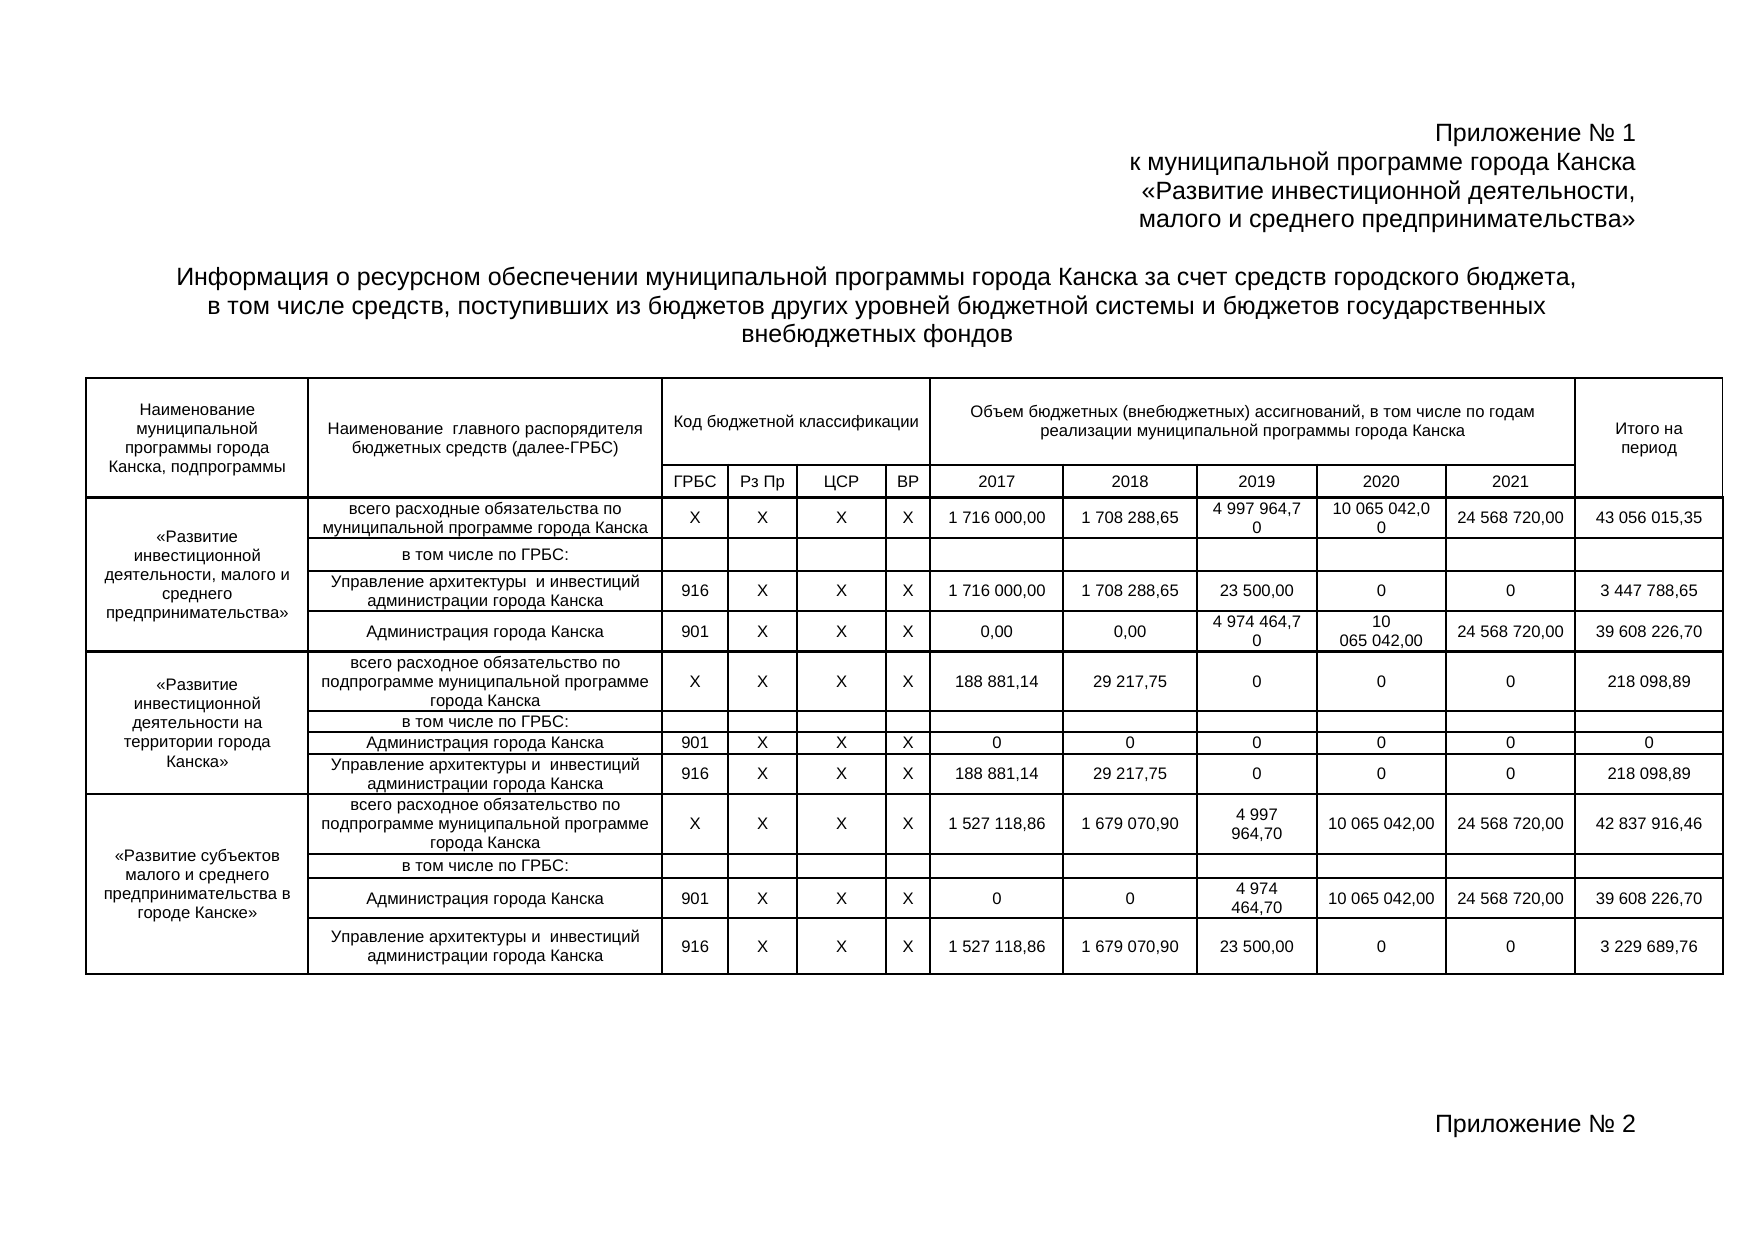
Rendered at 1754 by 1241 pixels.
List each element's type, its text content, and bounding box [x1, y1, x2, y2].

table_cell [1198, 855, 1316, 877]
table_cell 0 [1318, 919, 1445, 973]
table_cell в том числе по ГРБС: [309, 539, 661, 569]
table_cell 24 568 720,00 [1447, 612, 1574, 650]
table_cell [1198, 539, 1316, 569]
table_cell Х [729, 653, 796, 710]
table_cell [931, 712, 1062, 731]
table_cell 10 065 042,00 [1318, 612, 1445, 650]
table_cell Х [887, 879, 929, 917]
table_cell Х [663, 499, 727, 537]
table_cell 0 [1318, 653, 1445, 710]
table_cell [729, 855, 796, 877]
table_cell 901 [663, 733, 727, 752]
table_cell Х [729, 733, 796, 752]
table_cell Х [798, 612, 885, 650]
table_cell 0 [1576, 733, 1722, 752]
table_cell 218 098,89 [1576, 653, 1722, 710]
table_cell Х [887, 795, 929, 852]
table_cell ГРБС [663, 466, 727, 496]
table_cell 42 837 916,46 [1576, 795, 1722, 852]
table_cell 916 [663, 755, 727, 793]
table_cell 0 [1318, 755, 1445, 793]
table_cell 0 [1447, 572, 1574, 610]
table_cell [1318, 539, 1445, 569]
table_cell 4 997 964,70 [1198, 499, 1316, 537]
text Приложение № 1 [118, 118, 1636, 147]
table_cell Х [887, 612, 929, 650]
table_cell Х [887, 653, 929, 710]
table_cell Х [798, 572, 885, 610]
table_cell «Развитие инвестиционной деятельности, малого и среднего предпринимательства» [87, 499, 307, 650]
table_cell 24 568 720,00 [1447, 795, 1574, 852]
table_cell Х [729, 795, 796, 852]
table_cell [1198, 712, 1316, 731]
table_cell 2019 [1198, 466, 1316, 496]
table_cell 2018 [1064, 466, 1196, 496]
table_cell 188 881,14 [931, 653, 1062, 710]
table_cell 0 [1198, 733, 1316, 752]
table_cell 916 [663, 572, 727, 610]
table_cell Х [887, 572, 929, 610]
table_cell 0 [1198, 653, 1316, 710]
table_cell Х [729, 879, 796, 917]
table_cell 3 229 689,76 [1576, 919, 1722, 973]
table_header Объем бюджетных (внебюджетных) ассигнований, в том числе по годам реализации муниципальной программы города Канска [931, 379, 1574, 463]
table_cell ВР [887, 466, 929, 496]
table_cell [887, 539, 929, 569]
table_cell 0 [931, 879, 1062, 917]
table_cell [798, 712, 885, 731]
table_cell ЦСР [798, 466, 885, 496]
text Приложение № 2 [118, 1109, 1636, 1138]
table_cell [1447, 712, 1574, 731]
table_cell 0,00 [1064, 612, 1196, 650]
table_cell 1 527 118,86 [931, 795, 1062, 852]
table_cell 901 [663, 879, 727, 917]
table_cell [931, 539, 1062, 569]
table_cell 29 217,75 [1064, 755, 1196, 793]
table_header Наименование главного распорядителя бюджетных средств (далее-ГРБС) [309, 379, 661, 496]
table_cell [1064, 539, 1196, 569]
table_cell Администрация города Канска [309, 733, 661, 752]
table_cell Х [887, 755, 929, 793]
table_cell Х [887, 919, 929, 973]
table_cell 23 500,00 [1198, 572, 1316, 610]
table_cell 916 [663, 919, 727, 973]
table_cell 0 [1064, 733, 1196, 752]
table_cell 4 974 464,70 [1198, 879, 1316, 917]
table_cell Х [663, 653, 727, 710]
table_cell 2021 [1447, 466, 1574, 496]
table_cell 0 [1198, 755, 1316, 793]
table_cell Х [798, 733, 885, 752]
table_cell [887, 712, 929, 731]
table_cell Администрация города Канска [309, 879, 661, 917]
table_cell 2017 [931, 466, 1062, 496]
table_cell 0 [1447, 733, 1574, 752]
table_cell Х [729, 919, 796, 973]
table_cell [887, 855, 929, 877]
table_cell 3 447 788,65 [1576, 572, 1722, 610]
table_cell всего расходные обязательства по муниципальной программе города Канска [309, 499, 661, 537]
text Информация о ресурсном обеспечении муниципальной программы города Канска за счет средств городского бюджета, [118, 262, 1636, 291]
table_cell Х [887, 733, 929, 752]
table_cell 39 608 226,70 [1576, 612, 1722, 650]
table_cell Х [729, 572, 796, 610]
table_cell 1 716 000,00 [931, 572, 1062, 610]
table_cell [663, 712, 727, 731]
table_cell в том числе по ГРБС: [309, 712, 661, 731]
table_cell [1447, 855, 1574, 877]
table_header Код бюджетной классификации [663, 379, 929, 463]
table_cell 39 608 226,70 [1576, 879, 1722, 917]
table_cell [1576, 539, 1722, 569]
table_cell 4 997 964,70 [1198, 795, 1316, 852]
table_cell [931, 855, 1062, 877]
table_cell «Развитие субъектов малого и среднего предпринимательства в городе Канске» [87, 795, 307, 973]
table_cell [1447, 539, 1574, 569]
table_cell Управление архитектуры и инвестиций администрации города Канска [309, 919, 661, 973]
table_cell Рз Пр [729, 466, 796, 496]
table_cell [663, 539, 727, 569]
table_cell 1 716 000,00 [931, 499, 1062, 537]
table_cell [1318, 855, 1445, 877]
table_cell 1 708 288,65 [1064, 572, 1196, 610]
table_cell [1576, 855, 1722, 877]
table_cell 0 [1064, 879, 1196, 917]
table_cell Х [729, 612, 796, 650]
table_cell 10 065 042,00 [1318, 795, 1445, 852]
table_cell Х [798, 499, 885, 537]
table_cell [1576, 712, 1722, 731]
table_cell 2020 [1318, 466, 1445, 496]
table_cell 188 881,14 [931, 755, 1062, 793]
table_cell всего расходное обязательство по подпрограмме муниципальной программе города Канска [309, 653, 661, 710]
table_cell 218 098,89 [1576, 755, 1722, 793]
table_cell 1 679 070,90 [1064, 919, 1196, 973]
table_cell 0 [1447, 653, 1574, 710]
table_cell 901 [663, 612, 727, 650]
table_cell 1 679 070,90 [1064, 795, 1196, 852]
table_cell 1 527 118,86 [931, 919, 1062, 973]
table_cell 0 [1447, 919, 1574, 973]
table_cell 0 [931, 733, 1062, 752]
table_cell Управление архитектуры и инвестиций администрации города Канска [309, 572, 661, 610]
text в том числе средств, поступивших из бюджетов других уровней бюджетной системы и бюджетов государственных внебюджетных фондов [118, 291, 1636, 348]
table_cell всего расходное обязательство по подпрограмме муниципальной программе города Канска [309, 795, 661, 852]
table_cell Х [663, 795, 727, 852]
table_header Наименование муниципальной программы города Канска, подпрограммы [87, 379, 307, 496]
table_cell [798, 539, 885, 569]
table_header Итого на период [1576, 379, 1722, 496]
table_cell [729, 539, 796, 569]
table_cell Х [729, 755, 796, 793]
table_cell 10 065 042,00 [1318, 499, 1445, 537]
table_cell [729, 712, 796, 731]
table_cell Администрация города Канска [309, 612, 661, 650]
table_cell [1064, 855, 1196, 877]
text малого и среднего предпринимательства» [118, 204, 1636, 233]
table_cell 0 [1318, 572, 1445, 610]
table_cell Х [729, 499, 796, 537]
table_cell 43 056 015,35 [1576, 499, 1722, 537]
table_cell 29 217,75 [1064, 653, 1196, 710]
table_cell Х [887, 499, 929, 537]
table_cell 0 [1447, 755, 1574, 793]
table_cell [663, 855, 727, 877]
table_cell 23 500,00 [1198, 919, 1316, 973]
text «Развитие инвестиционной деятельности, [118, 176, 1636, 204]
table_cell Управление архитектуры и инвестиций администрации города Канска [309, 755, 661, 793]
table_cell Х [798, 795, 885, 852]
table_cell [1064, 712, 1196, 731]
table_cell 4 974 464,70 [1198, 612, 1316, 650]
table_cell Х [798, 919, 885, 973]
table_cell «Развитие инвестиционной деятельности на территории города Канска» [87, 653, 307, 793]
table_cell в том числе по ГРБС: [309, 855, 661, 877]
table_cell 10 065 042,00 [1318, 879, 1445, 917]
table_cell [1318, 712, 1445, 731]
table_cell 0,00 [931, 612, 1062, 650]
table_cell 24 568 720,00 [1447, 499, 1574, 537]
text к муниципальной программе города Канска [118, 147, 1636, 176]
table_cell 0 [1318, 733, 1445, 752]
table_cell Х [798, 879, 885, 917]
table_cell Х [798, 653, 885, 710]
table_cell 24 568 720,00 [1447, 879, 1574, 917]
table_cell 1 708 288,65 [1064, 499, 1196, 537]
table_cell [798, 855, 885, 877]
table_cell Х [798, 755, 885, 793]
